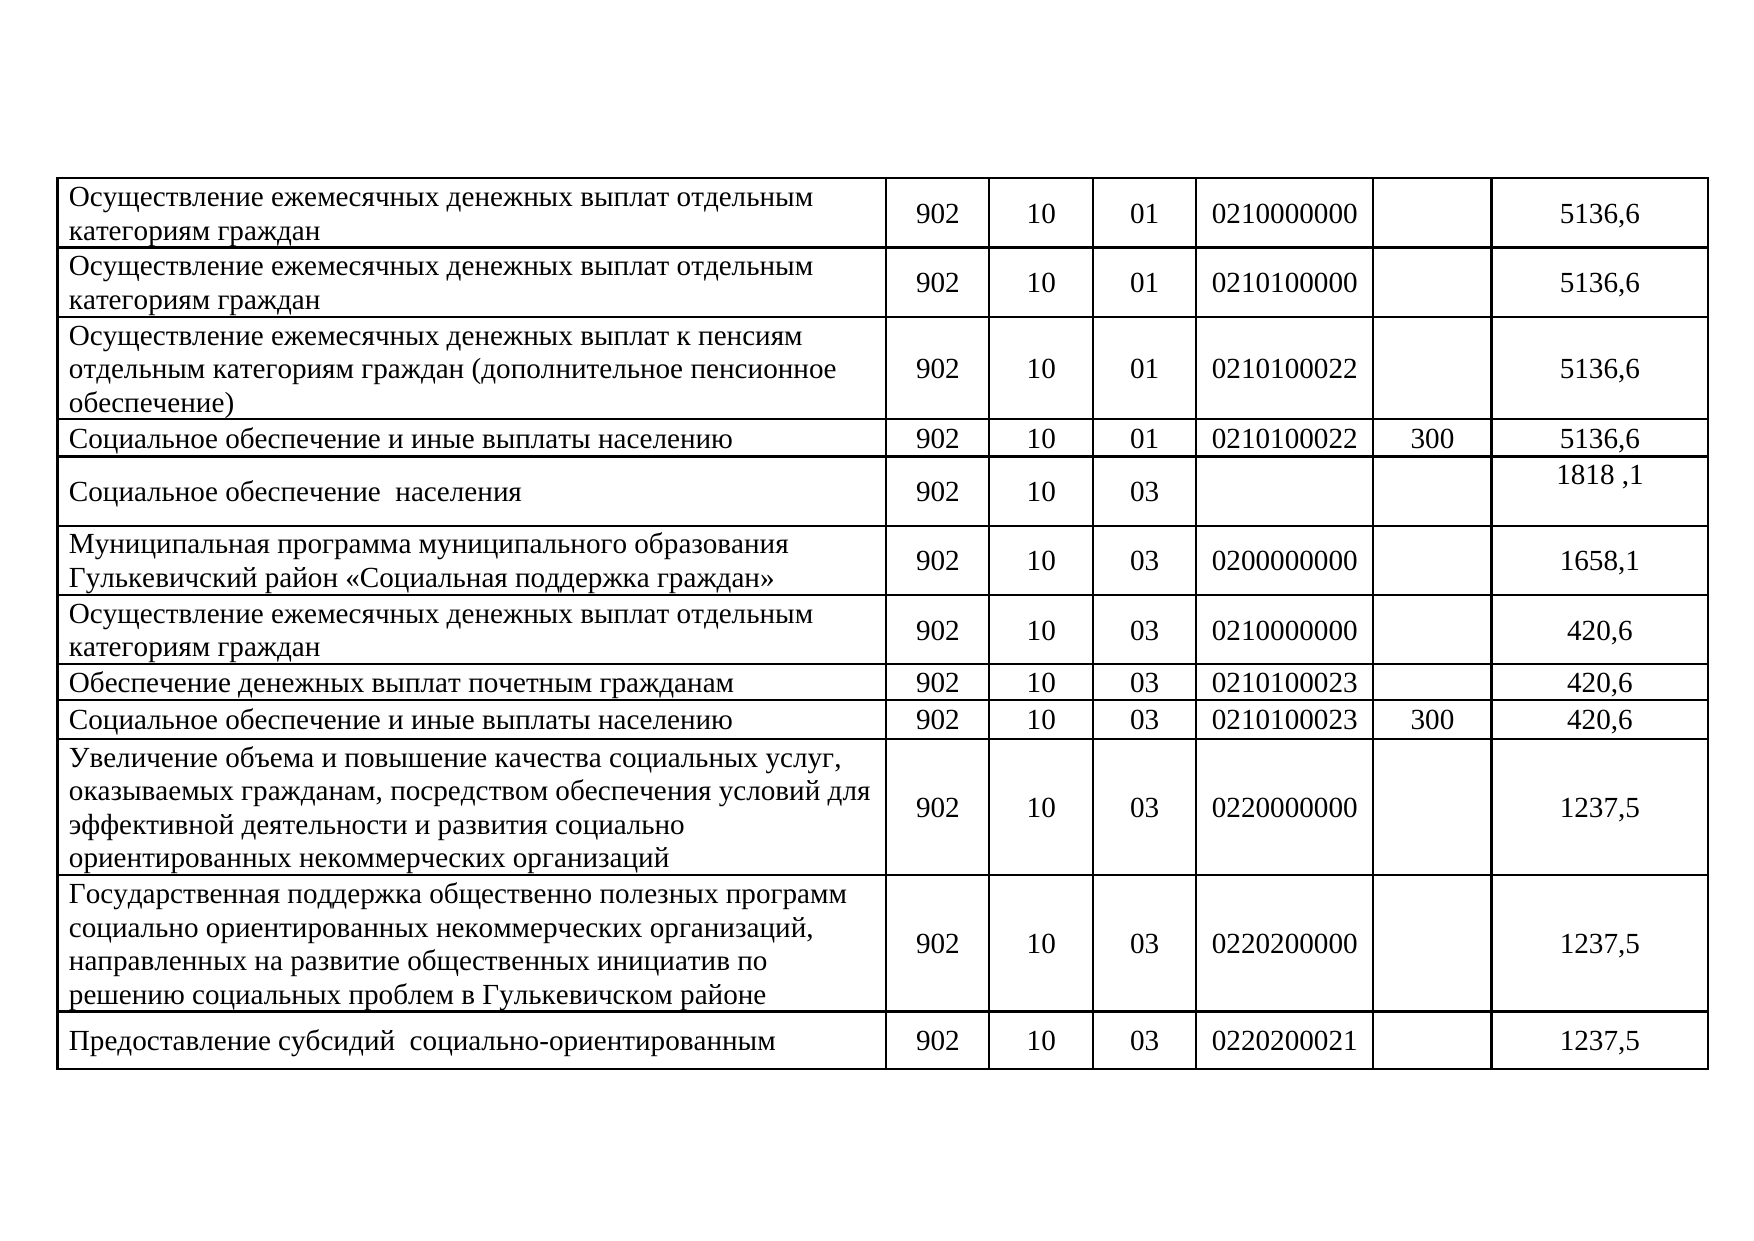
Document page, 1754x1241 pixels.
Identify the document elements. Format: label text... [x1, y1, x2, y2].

table_cell 10 [990, 318, 1092, 418]
table_cell 10 [990, 740, 1092, 874]
table_cell 300 [1374, 420, 1490, 455]
table_cell 10 [990, 527, 1092, 594]
table_cell [1374, 527, 1490, 594]
table_cell 300 [1374, 701, 1490, 738]
table_cell 0210100022 [1197, 420, 1372, 455]
table_cell 5136,6 [1493, 249, 1707, 316]
table_cell 0210000000 [1197, 596, 1372, 663]
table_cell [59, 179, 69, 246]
table_cell 03 [1094, 527, 1195, 594]
table_cell 10 [990, 249, 1092, 316]
table_cell Социальное обеспечение и иные выплаты населению [59, 701, 885, 738]
table_cell 5136,6 [1493, 318, 1707, 418]
table_cell 0210100000 [1197, 249, 1372, 316]
table_cell [1374, 179, 1490, 246]
table_cell 1658,1 [1493, 527, 1707, 594]
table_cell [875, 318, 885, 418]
table_cell 03 [1094, 458, 1195, 524]
table_cell 902 [887, 249, 988, 316]
table_cell 03 [1094, 701, 1195, 738]
table_cell 1237,5 [1493, 740, 1707, 874]
table_cell Социальное обеспечение и иные выплаты населению [59, 420, 885, 455]
table_cell 5136,6 [1493, 179, 1707, 246]
table_cell 0210000000 [1197, 179, 1372, 246]
table_cell 03 [1094, 876, 1195, 1010]
table_cell [1374, 740, 1490, 874]
table_cell 902 [887, 876, 988, 1010]
table_cell 1237,5 [1493, 876, 1707, 1010]
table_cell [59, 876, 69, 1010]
table_cell 01 [1094, 179, 1195, 246]
table_cell 1237,5 [1493, 1013, 1707, 1068]
table_cell 0220200021 [1197, 1013, 1372, 1068]
table_cell Социальное обеспечение населения [59, 458, 885, 524]
table_cell 10 [990, 458, 1092, 524]
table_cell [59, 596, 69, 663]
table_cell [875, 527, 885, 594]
table_cell 902 [887, 420, 988, 455]
table_cell [1374, 1013, 1490, 1068]
table_cell 01 [1094, 318, 1195, 418]
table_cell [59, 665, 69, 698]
table_cell 902 [887, 596, 988, 663]
table_cell 10 [990, 596, 1092, 663]
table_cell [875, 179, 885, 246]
table_cell 01 [1094, 420, 1195, 455]
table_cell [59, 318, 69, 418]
table_cell 902 [887, 179, 988, 246]
table_cell 0210100023 [1197, 701, 1372, 738]
table_cell 902 [887, 740, 988, 874]
table_cell 902 [887, 1013, 988, 1068]
table_cell [1374, 596, 1490, 663]
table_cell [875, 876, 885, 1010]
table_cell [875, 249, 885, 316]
table_cell [1374, 458, 1490, 524]
table_cell 5136,6 [1493, 420, 1707, 455]
table_cell [1374, 249, 1490, 316]
table_cell [1480, 665, 1490, 698]
table_cell [1374, 876, 1490, 1010]
table_cell 0220200000 [1197, 876, 1372, 1010]
table_cell 902 [887, 527, 988, 594]
table_cell 10 [990, 701, 1092, 738]
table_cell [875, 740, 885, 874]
table_cell 10 [990, 1013, 1092, 1068]
table_cell [1374, 665, 1384, 698]
table_cell [1197, 458, 1372, 524]
table_cell 0210100022 [1197, 318, 1372, 418]
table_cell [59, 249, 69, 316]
table_cell 10 [990, 876, 1092, 1010]
table_cell 03 [1094, 596, 1195, 663]
table_cell 01 [1094, 249, 1195, 316]
table_cell 420,6 [1493, 701, 1707, 738]
table_cell 902 [887, 701, 988, 738]
table_cell 902 [887, 318, 988, 418]
table_cell 0220000000 [1197, 740, 1372, 874]
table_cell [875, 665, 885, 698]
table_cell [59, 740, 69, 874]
table_cell 03 [1094, 740, 1195, 874]
table_cell [1374, 318, 1490, 418]
table_cell 03 [1094, 1013, 1195, 1068]
table_cell 10 [990, 420, 1092, 455]
table_cell 902 [887, 458, 988, 524]
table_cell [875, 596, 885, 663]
table_cell 0200000000 [1197, 527, 1372, 594]
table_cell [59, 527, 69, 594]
table_cell 420,6 [1493, 596, 1707, 663]
table_cell 10 [990, 179, 1092, 246]
